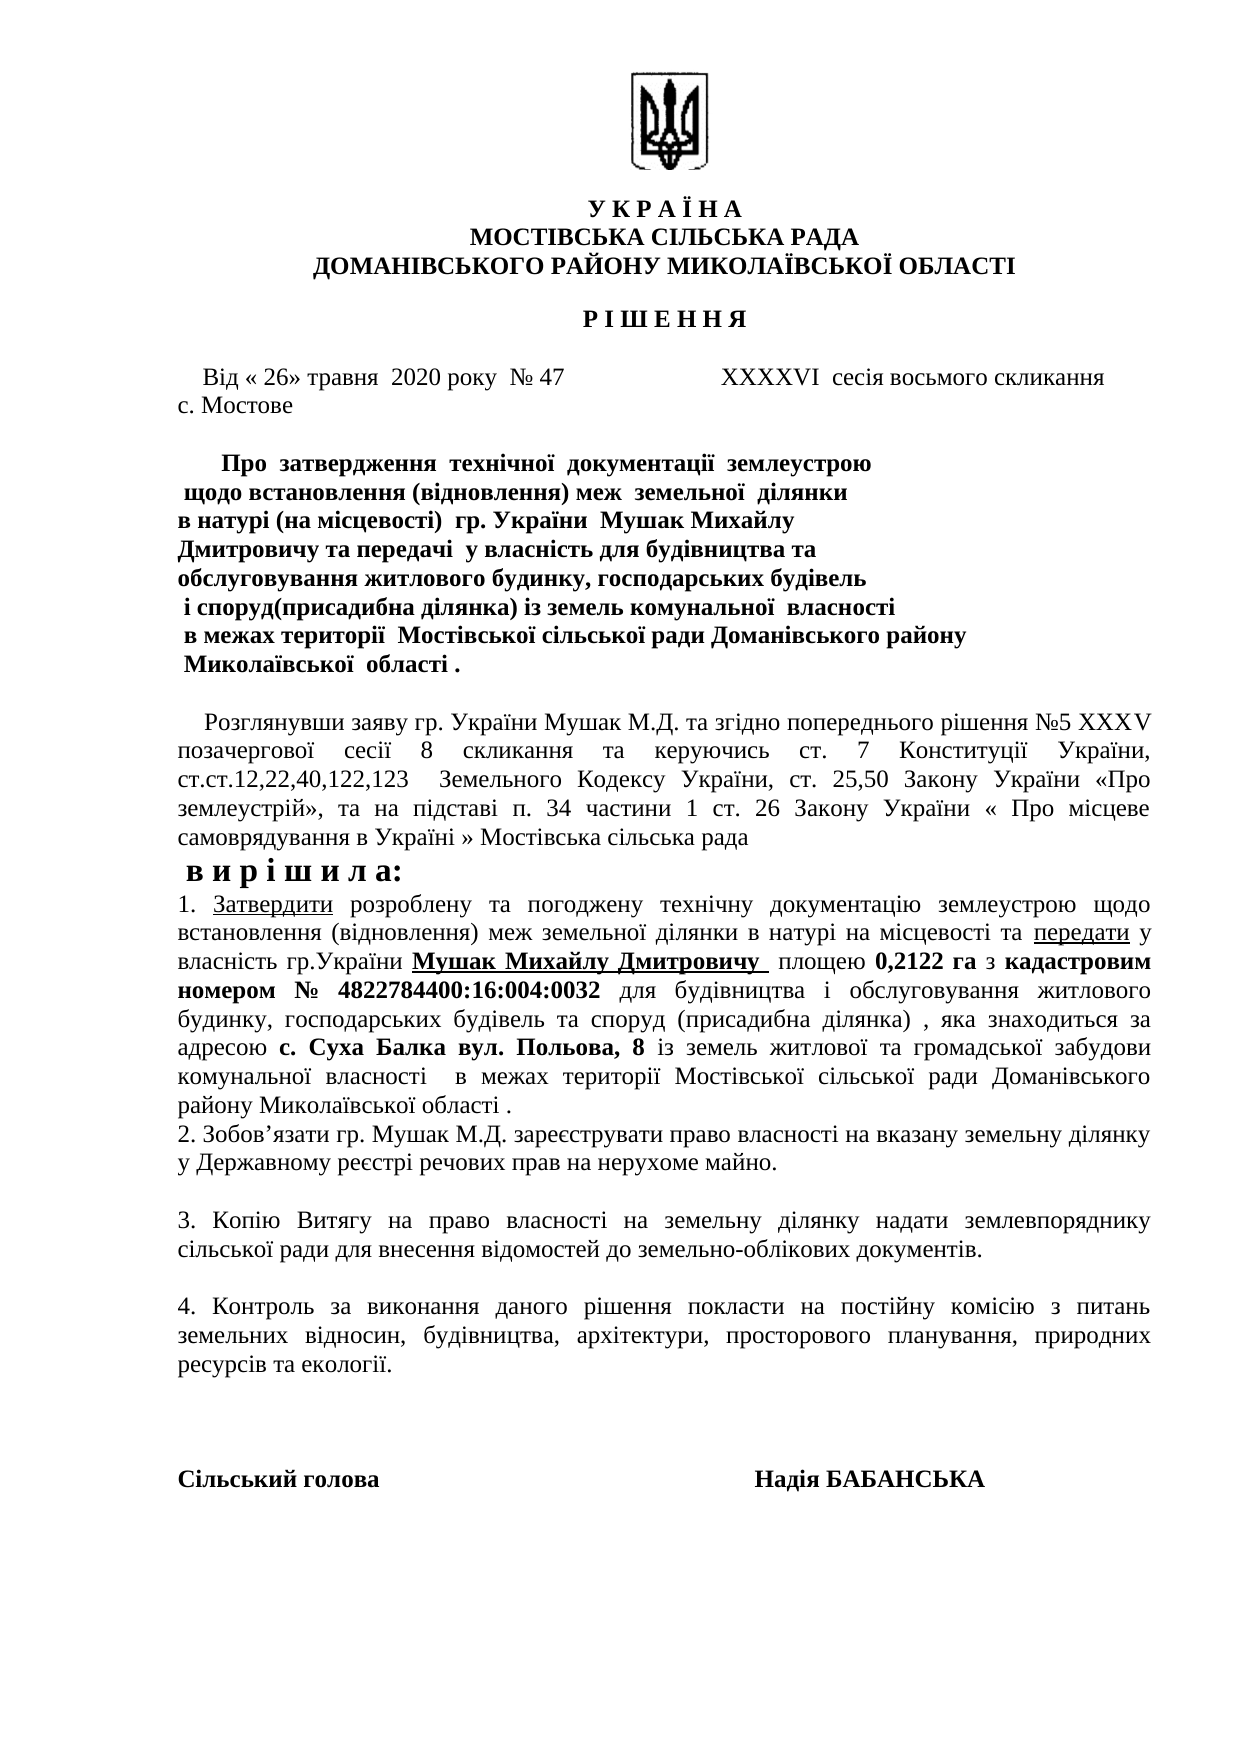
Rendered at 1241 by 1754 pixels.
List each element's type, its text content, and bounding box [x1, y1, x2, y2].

text Від « 26» травня 2020 року № 47 ХХХХVІ сесія восьмого скликання [177, 362, 1152, 390]
text ДОМАНІВСЬКОГО РАЙОНУ МИКОЛАЇВСЬКОЇ ОБЛАСТІ [177, 251, 1152, 280]
text Розглянувши заяву гр. України Мушак М.Д. та згідно попереднього рішення №5 ХХХV позачергової сесії 8 скликання та керуючись ст. 7 Конституції України, ст.ст.12,22,40,122,123 Земельного Кодексу України, ст. 25,50 Закону України «Про землеустрій», та на підставі п. 34 частини 1 ст. 26 Закону України « Про місцеве самоврядування в Україні » Мостівська сільська рада [177, 707, 1152, 850]
text У К Р А Ї Н А [177, 194, 1152, 222]
text в натурі (на місцевості) гр. України Мушак Михайлу [177, 505, 1152, 534]
text 1. Затвердити розроблену та погоджену технічну документацію землеустрою щодо встановлення (відновлення) меж земельної ділянки в натурі на місцевості та передати у власність гр.України Мушак Михайлу Дмитровичу площею 0,2122 га з кадастровим номером № 4822784400:16:004:0032 для будівництва і обслуговування житлового будинку, господарських будівель та споруд (присадибна ділянка) , яка знаходиться за адресою с. Суха Балка вул. Польова, 8 із земель житлової та громадської забудови комунальної власності в межах території Мостівської сільської ради Доманівського району Миколаївської області . [177, 889, 1152, 1119]
text МОСТІВСЬКА СІЛЬСЬКА РАДА [177, 222, 1152, 251]
text с. Мостове [177, 390, 1152, 419]
text 4. Контроль за виконання даного рішення покласти на постійну комісію з питань земельних відносин, будівництва, архітектури, просторового планування, природних ресурсів та екології. [177, 1291, 1152, 1377]
text Миколаївської області . [177, 649, 1152, 678]
text обслуговування житлового будинку, господарських будівель [177, 563, 1152, 592]
text Дмитровичу та передачі у власність для будівництва та [177, 534, 1152, 563]
text Сільський голова Надія БАБАНСЬКА [177, 1464, 1152, 1492]
text і споруд(присадибна ділянка) із земель комунальної власності [177, 592, 1152, 620]
text в межах території Мостівської сільської ради Доманівського району [177, 620, 1152, 649]
text Про затвердження технічної документації землеустрою [177, 448, 1152, 477]
text 3. Копію Витягу на право власності на земельну ділянку надати землевпоряднику сільської ради для внесення відомостей до земельно-облікових документів. [177, 1205, 1152, 1262]
text 2. Зобов’язати гр. Мушак М.Д. зареєструвати право власності на вказану земельну ділянку у Державному реєстрі речових прав на нерухоме майно. [177, 1119, 1152, 1176]
text в и р і ш и л а: [177, 850, 1152, 889]
text Р І Ш Е Н Н Я [177, 304, 1152, 333]
text щодо встановлення (відновлення) меж земельної ділянки [177, 477, 1152, 505]
